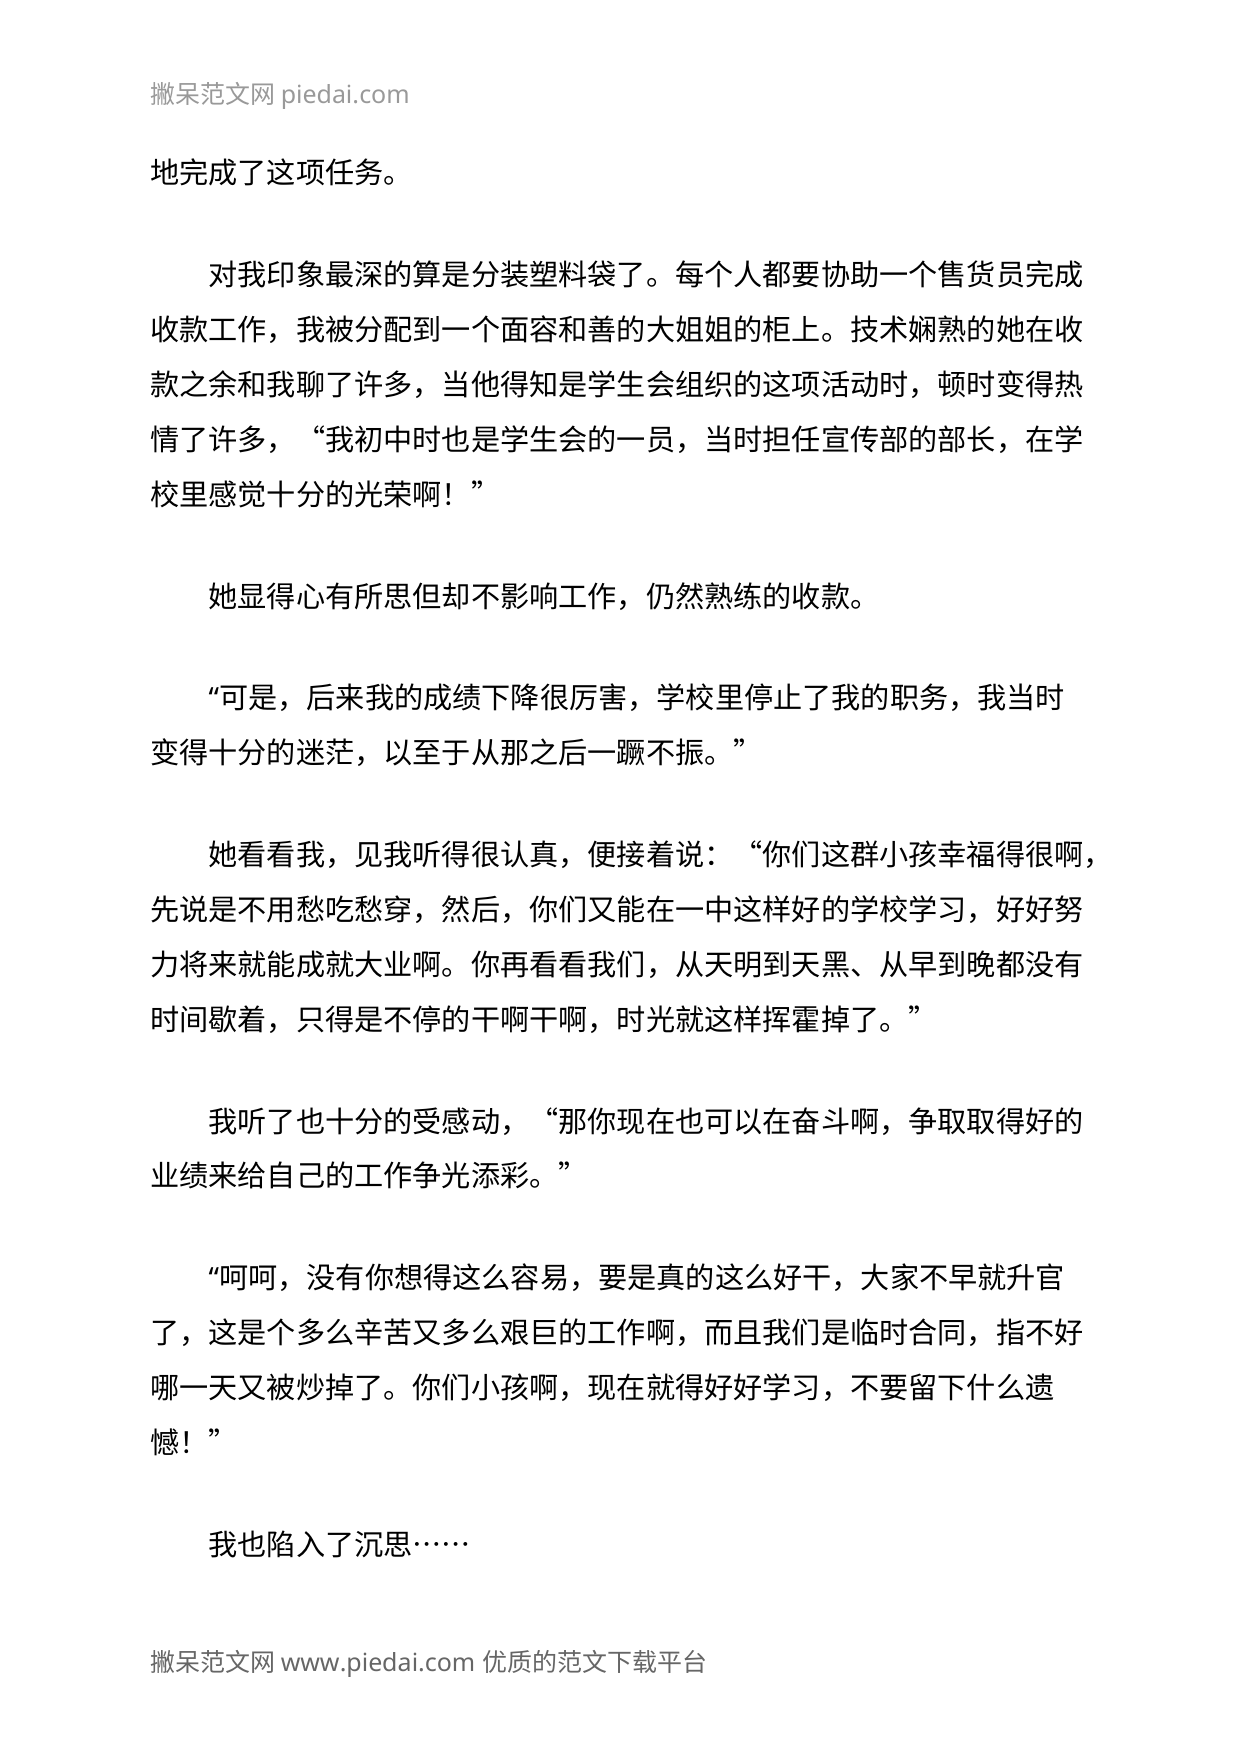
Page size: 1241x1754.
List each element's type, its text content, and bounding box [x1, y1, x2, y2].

text 我听了也十分的受感动，“那你现在也可以在奋斗啊，争取取得好的业绩来给自己的工作争光添彩。” [150, 1098, 1090, 1195]
text “可是，后来我的成绩下降很厉害，学校里停止了我的职务，我当时变得十分的迷茫，以至于从那之后一蹶不振。” [150, 675, 1090, 772]
text “呵呵，没有你想得这么容易，要是真的这么好干，大家不早就升官了，这是个多么辛苦又多么艰巨的工作啊，而且我们是临时合同，指不好哪一天又被炒掉了。你们小孩啊，现在就得好好学习，不要留下什么遗憾！” [150, 1255, 1090, 1462]
text 我也陷入了沉思…… [150, 1521, 1090, 1564]
text 对我印象最深的算是分装塑料袋了。每个人都要协助一个售货员完成收款工作，我被分配到一个面容和善的大姐姐的柜上。技术娴熟的她在收款之余和我聊了许多，当他得知是学生会组织的这项活动时，顿时变得热情了许多，“我初中时也是学生会的一员，当时担任宣传部的部长，在学校里感觉十分的光荣啊！” [150, 252, 1090, 514]
text 她显得心有所思但却不影响工作，仍然熟练的收款。 [150, 573, 1090, 615]
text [150, 150, 1090, 192]
text 她看看我，见我听得很认真，便接着说：“你们这群小孩幸福得很啊，先说是不用愁吃愁穿，然后，你们又能在一中这样好的学校学习，好好努力将来就能成就大业啊。你再看看我们，从天明到天黑、从早到晚都没有时间歇着，只得是不停的干啊干啊，时光就这样挥霍掉了。” [150, 832, 1090, 1039]
